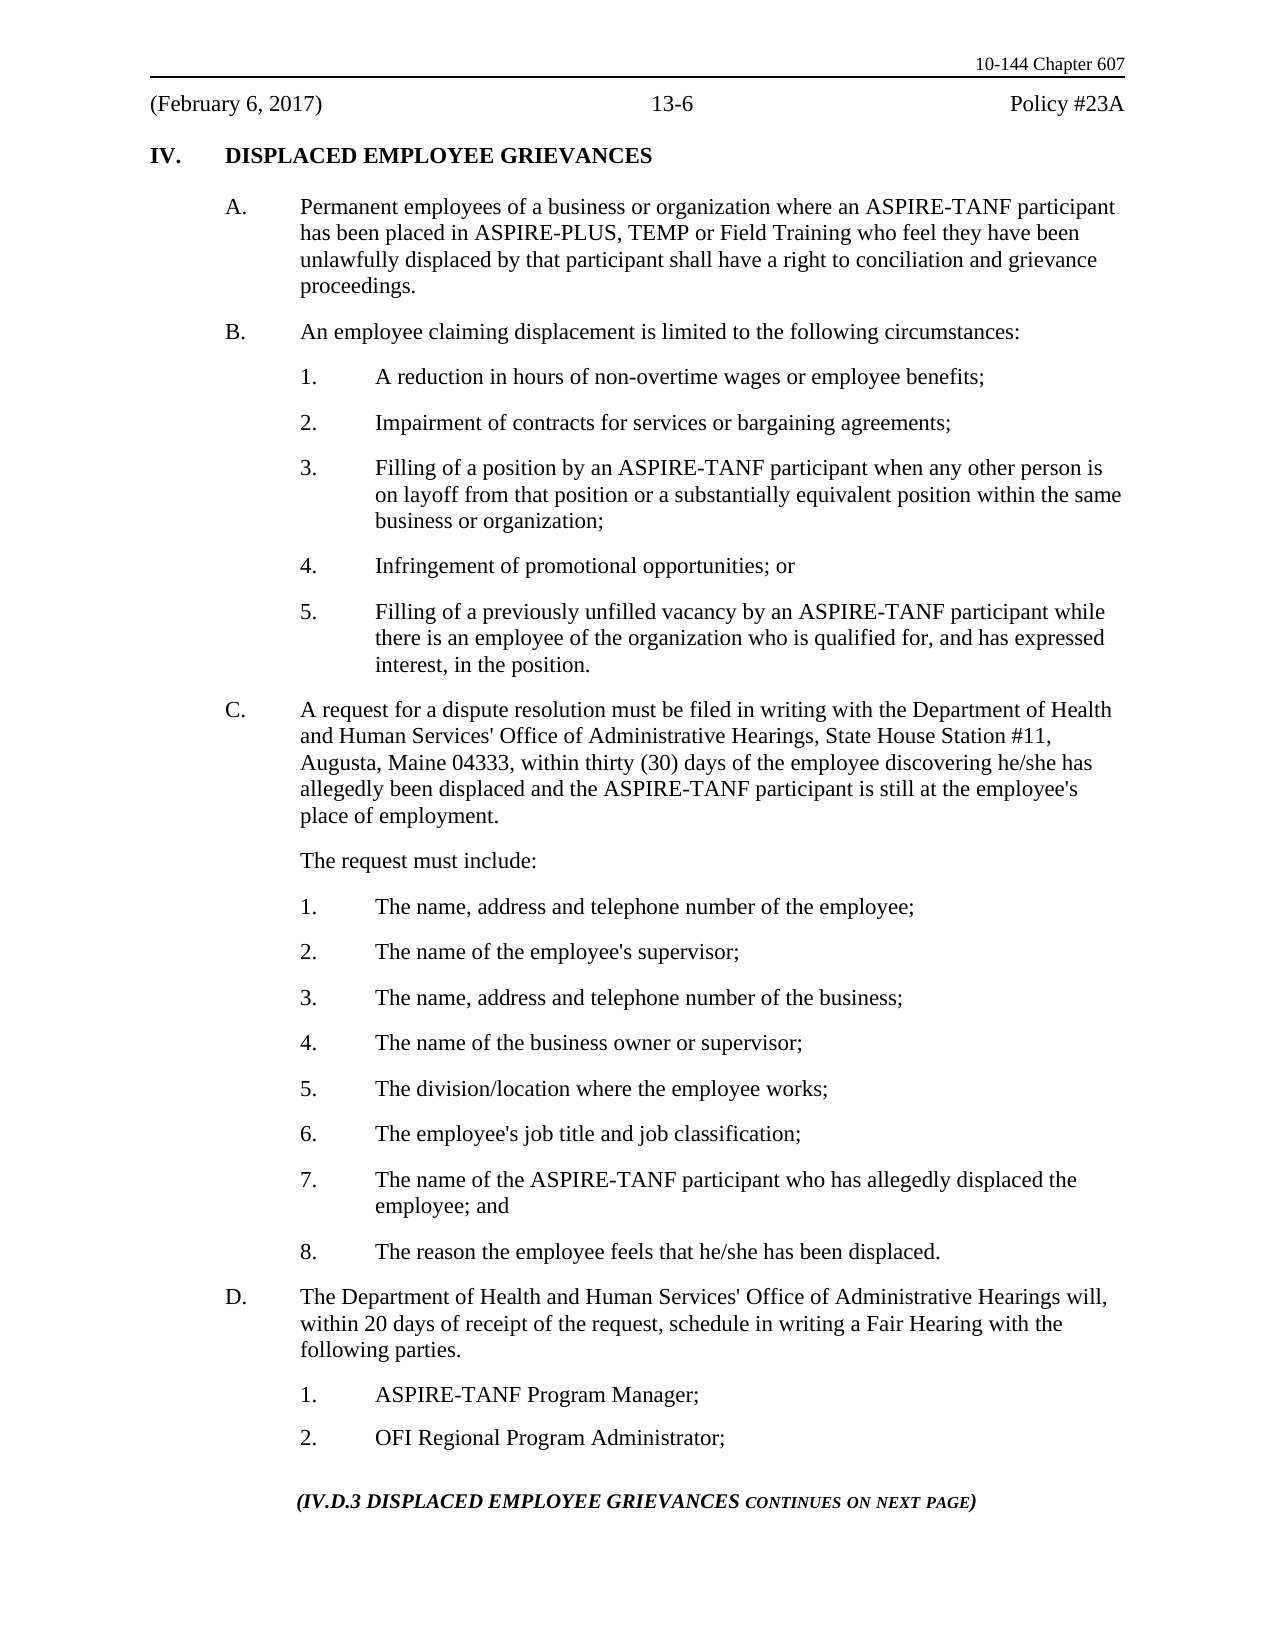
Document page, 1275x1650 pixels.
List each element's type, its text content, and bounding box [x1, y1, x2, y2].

text The request must include: [150, 847, 1125, 873]
text 4. Infringement of promotional opportunities; or [300, 552, 1125, 579]
text 3. Filling of a position by an ASPIRE-TANF participant when any other person is on layoff from that position or a substantially equivalent position within the same business or organization; [300, 454, 1125, 533]
text 2. OFI Regional Program Administrator; [300, 1424, 1125, 1451]
text 6. The employee's job title and job classification; [300, 1120, 1125, 1147]
text (IV.D.3 DISPLACED EMPLOYEE GRIEVANCES continues on next page) [150, 1489, 1125, 1513]
text C. A request for a dispute resolution must be filed in writing with the Department of Health and Human Services' Office of Administrative Hearings, State House Station #11, Augusta, Maine 04333, within thirty (30) days of the employee discovering he/she has allegedly been displaced and the ASPIRE-TANF participant is still at the employee's place of employment. [225, 696, 1125, 828]
text 3. The name, address and telephone number of the business; [300, 984, 1125, 1010]
text B. An employee claiming displacement is limited to the following circumstances: [225, 318, 1125, 344]
text 5. Filling of a previously unfilled vacancy by an ASPIRE-TANF participant while there is an employee of the organization who is qualified for, and has expressed interest, in the position. [300, 598, 1125, 677]
text 5. The division/location where the employee works; [300, 1075, 1125, 1101]
text (February 6, 2017) 13-6 Policy #23A [150, 90, 1125, 117]
text 1. The name, address and telephone number of the employee; [300, 893, 1125, 919]
text 1. A reduction in hours of non-overtime wages or employee benefits; [300, 363, 1125, 389]
text 2. Impairment of contracts for services or bargaining agreements; [300, 409, 1125, 435]
text 1. ASPIRE-TANF Program Manager; [300, 1381, 1125, 1408]
text D. The Department of Health and Human Services' Office of Administrative Hearings will, within 20 days of receipt of the request, schedule in writing a Fair Hearing with the following parties. [225, 1283, 1125, 1362]
text 4. The name of the business owner or supervisor; [300, 1029, 1125, 1056]
text 8. The reason the employee feels that he/she has been displaced. [300, 1238, 1125, 1264]
text A. Permanent employees of a business or organization where an ASPIRE-TANF participant has been placed in ASPIRE-PLUS, TEMP or Field Training who feel they have been unlawfully displaced by that participant shall have a right to conciliation and grievance proceedings. [225, 193, 1125, 298]
text 2. The name of the employee's supervisor; [300, 938, 1125, 964]
text IV. DISPLACED EMPLOYEE GRIEVANCES [150, 142, 1125, 168]
text 7. The name of the ASPIRE-TANF participant who has allegedly displaced the employee; and [300, 1166, 1125, 1218]
